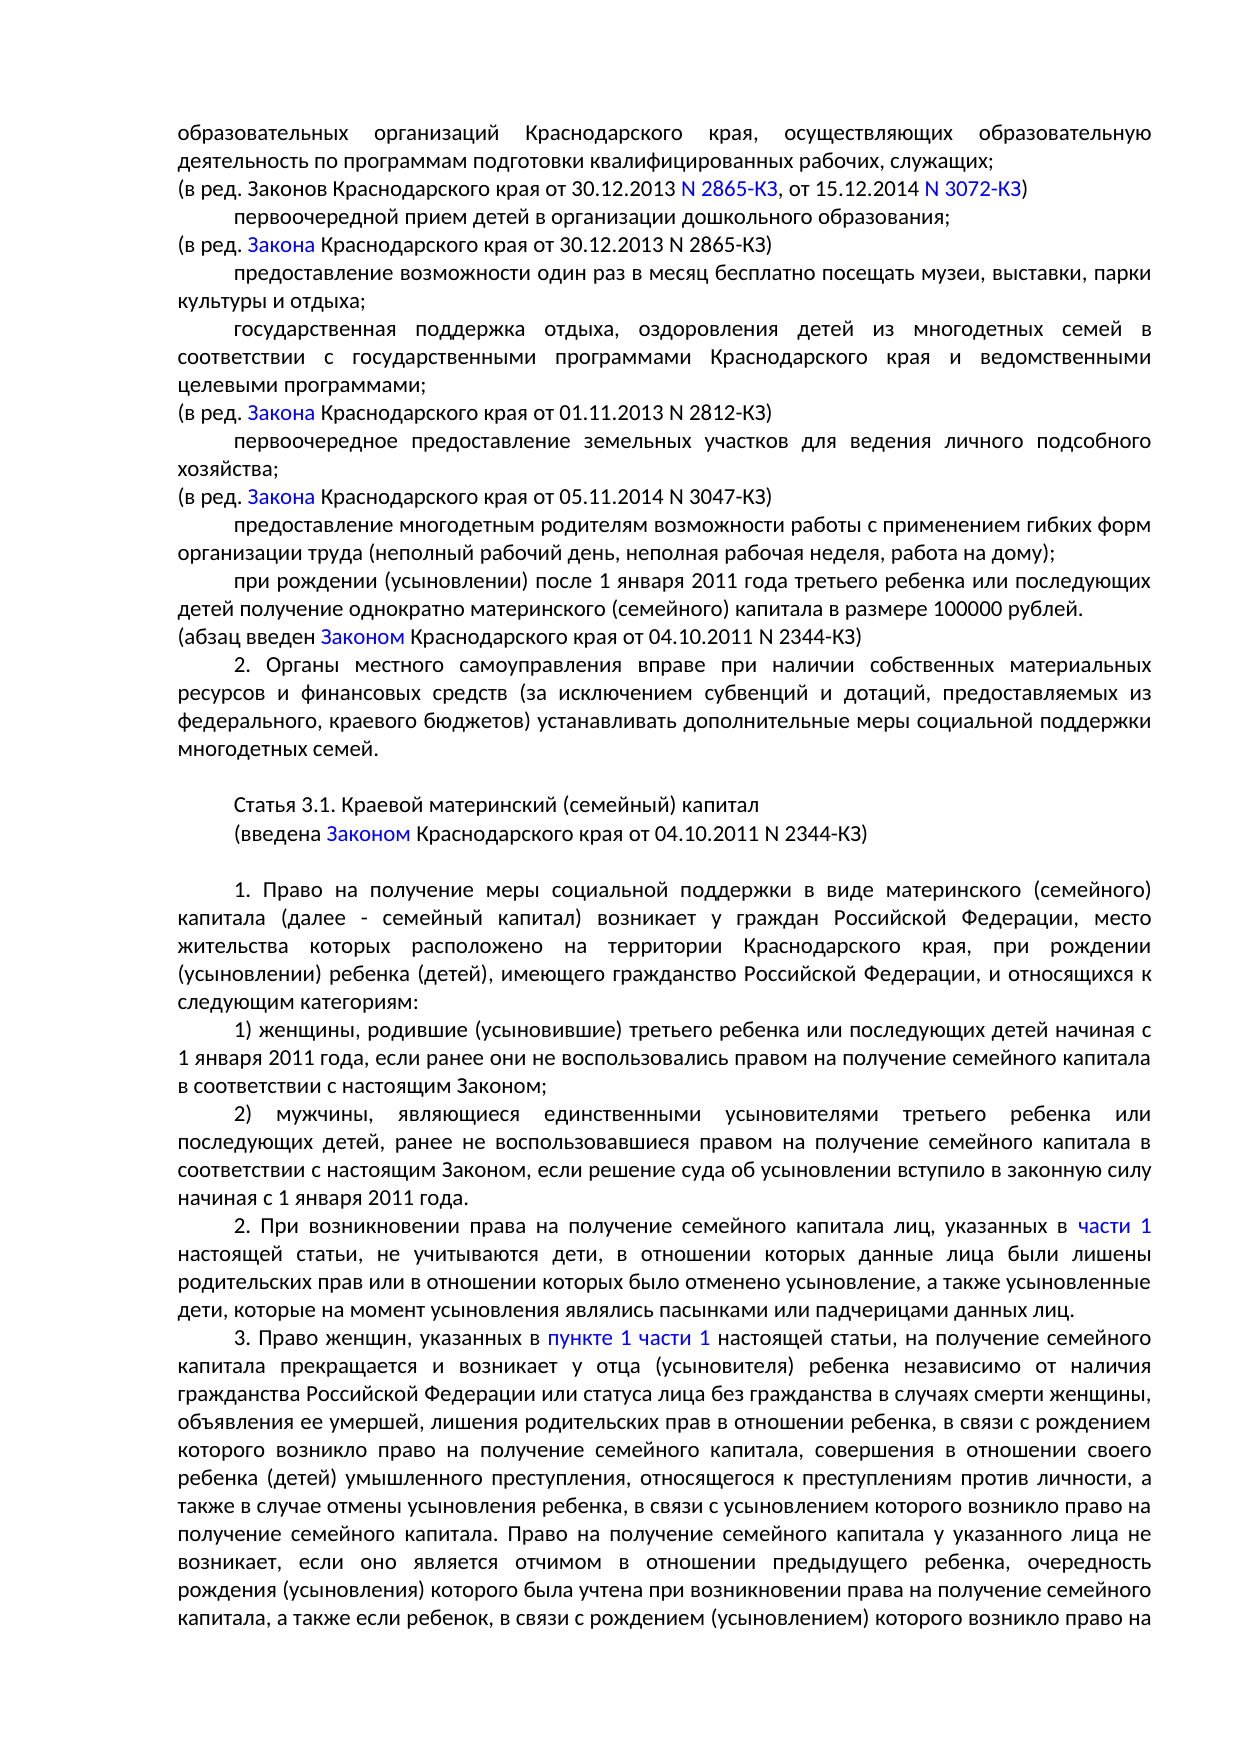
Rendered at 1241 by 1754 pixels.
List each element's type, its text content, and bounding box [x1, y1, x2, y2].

text первоочередное предоставление земельных участков для ведения личного подсобного хозяйства; [177, 426, 1152, 482]
text 1. Право на получение меры социальной поддержки в виде материнского (семейного) капитала (далее - семейный капитал) возникает у граждан Российской Федерации, место жительства которых расположено на территории Краснодарского края, при рождении (усыновлении) ребенка (детей), имеющего гражданство Российской Федерации, и относящихся к следующим категориям: [177, 875, 1152, 1015]
text 1) женщины, родившие (усыновившие) третьего ребенка или последующих детей начиная с 1 января 2011 года, если ранее они не воспользовались правом на получение семейного капитала в соответствии с настоящим Законом; [177, 1015, 1152, 1099]
text предоставление возможности один раз в месяц бесплатно посещать музеи, выставки, парки культуры и отдыха; [177, 258, 1152, 314]
text 2. При возникновении права на получение семейного капитала лиц, указанных в части 1 настоящей статьи, не учитываются дети, в отношении которых данные лица были лишены родительских прав или в отношении которых было отменено усыновление, а также усыновленные дети, которые на момент усыновления являлись пасынками или падчерицами данных лиц. [177, 1211, 1152, 1323]
text 2) мужчины, являющиеся единственными усыновителями третьего ребенка или последующих детей, ранее не воспользовавшиеся правом на получение семейного капитала в соответствии с настоящим Законом, если решение суда об усыновлении вступило в законную силу начиная с 1 января 2011 года. [177, 1099, 1152, 1211]
text (в ред. Законов Краснодарского края от 30.12.2013 N 2865-КЗ, от 15.12.2014 N 3072-КЗ) [177, 174, 1152, 202]
text (в ред. Закона Краснодарского края от 05.11.2014 N 3047-КЗ) [177, 482, 1152, 510]
text предоставление многодетным родителям возможности работы с применением гибких форм организации труда (неполный рабочий день, неполная рабочая неделя, работа на дому); [177, 510, 1152, 566]
text первоочередной прием детей в организации дошкольного образования; [177, 202, 1152, 230]
text (в ред. Закона Краснодарского края от 01.11.2013 N 2812-КЗ) [177, 398, 1152, 426]
text (в ред. Закона Краснодарского края от 30.12.2013 N 2865-КЗ) [177, 230, 1152, 258]
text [177, 1323, 1152, 1631]
text (введена Законом Краснодарского края от 04.10.2011 N 2344-КЗ) [177, 819, 1152, 847]
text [177, 118, 1152, 174]
text Статья 3.1. Краевой материнский (семейный) капитал [177, 791, 1152, 819]
text государственная поддержка отдыха, оздоровления детей из многодетных семей в соответствии с государственными программами Краснодарского края и ведомственными целевыми программами; [177, 314, 1152, 398]
text (абзац введен Законом Краснодарского края от 04.10.2011 N 2344-КЗ) [177, 622, 1152, 651]
text при рождении (усыновлении) после 1 января 2011 года третьего ребенка или последующих детей получение однократно материнского (семейного) капитала в размере 100000 рублей. [177, 566, 1152, 622]
text 2. Органы местного самоуправления вправе при наличии собственных материальных ресурсов и финансовых средств (за исключением субвенций и дотаций, предоставляемых из федерального, краевого бюджетов) устанавливать дополнительные меры социальной поддержки многодетных семей. [177, 651, 1152, 763]
